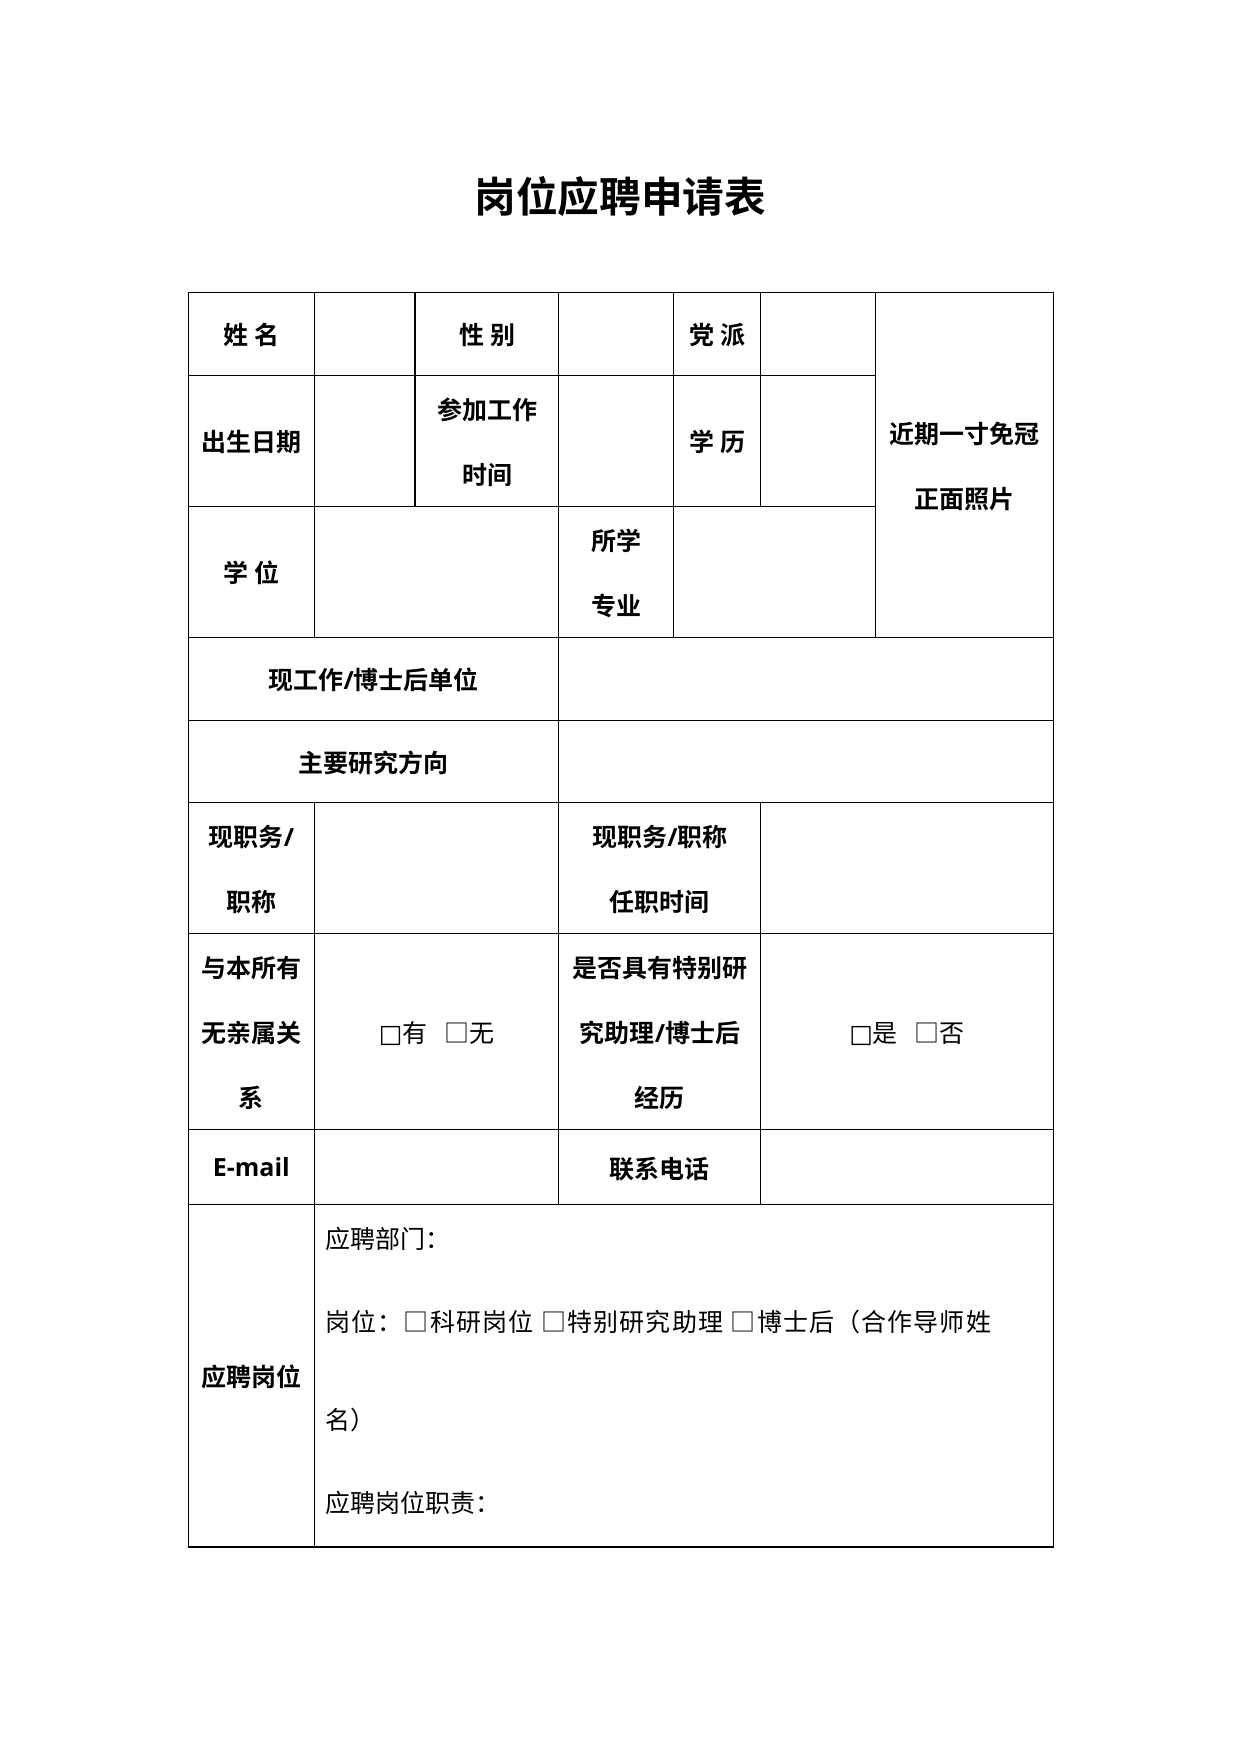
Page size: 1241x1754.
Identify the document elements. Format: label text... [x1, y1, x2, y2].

table_cell [315, 376, 414, 506]
table_cell [315, 1130, 558, 1204]
table_cell 应聘部门： 岗位：□科研岗位 □特别研究助理 □博士后（合作导师姓名） 应聘岗位职责： [315, 1205, 1053, 1546]
table_cell 现职务/职称 任职时间 [559, 803, 760, 933]
table_cell 学 位 [189, 507, 314, 637]
table_cell 主要研究方向 [189, 721, 558, 802]
table_cell □是 □否 [761, 934, 1053, 1129]
table_cell 联系电话 [559, 1130, 760, 1204]
table_cell 出生日期 [189, 376, 314, 506]
table_cell 应聘岗位 [189, 1205, 314, 1546]
table_cell [315, 507, 558, 637]
table_cell [674, 507, 875, 637]
table_cell □有 □无 [315, 934, 558, 1129]
table_header [761, 293, 875, 375]
table_cell [559, 638, 1053, 719]
table_cell [315, 803, 558, 933]
table_cell [761, 1130, 1053, 1204]
table_header 党 派 [674, 293, 760, 375]
table_header 近期一寸免冠正面照片 [876, 293, 1053, 637]
table_cell 所学 专业 [559, 507, 673, 637]
table_cell 现工作/博士后单位 [189, 638, 558, 719]
table_cell [559, 376, 673, 506]
table_cell E-mail [189, 1130, 314, 1204]
table_cell 是否具有特别研究助理/博士后经历 [559, 934, 760, 1129]
table_header 性 别 [416, 293, 558, 375]
table_header [315, 293, 414, 375]
table_cell [761, 376, 875, 506]
table_cell 与本所有无亲属关系 [189, 934, 314, 1129]
table_cell 参加工作时间 [416, 376, 558, 506]
table_cell 现职务/职称 [189, 803, 314, 933]
table_header 姓 名 [189, 293, 314, 375]
table_cell [761, 803, 1053, 933]
table_cell [559, 721, 1053, 802]
table_cell 学 历 [674, 376, 760, 506]
table_header [559, 293, 673, 375]
text 岗位应聘申请表 [187, 162, 1053, 227]
